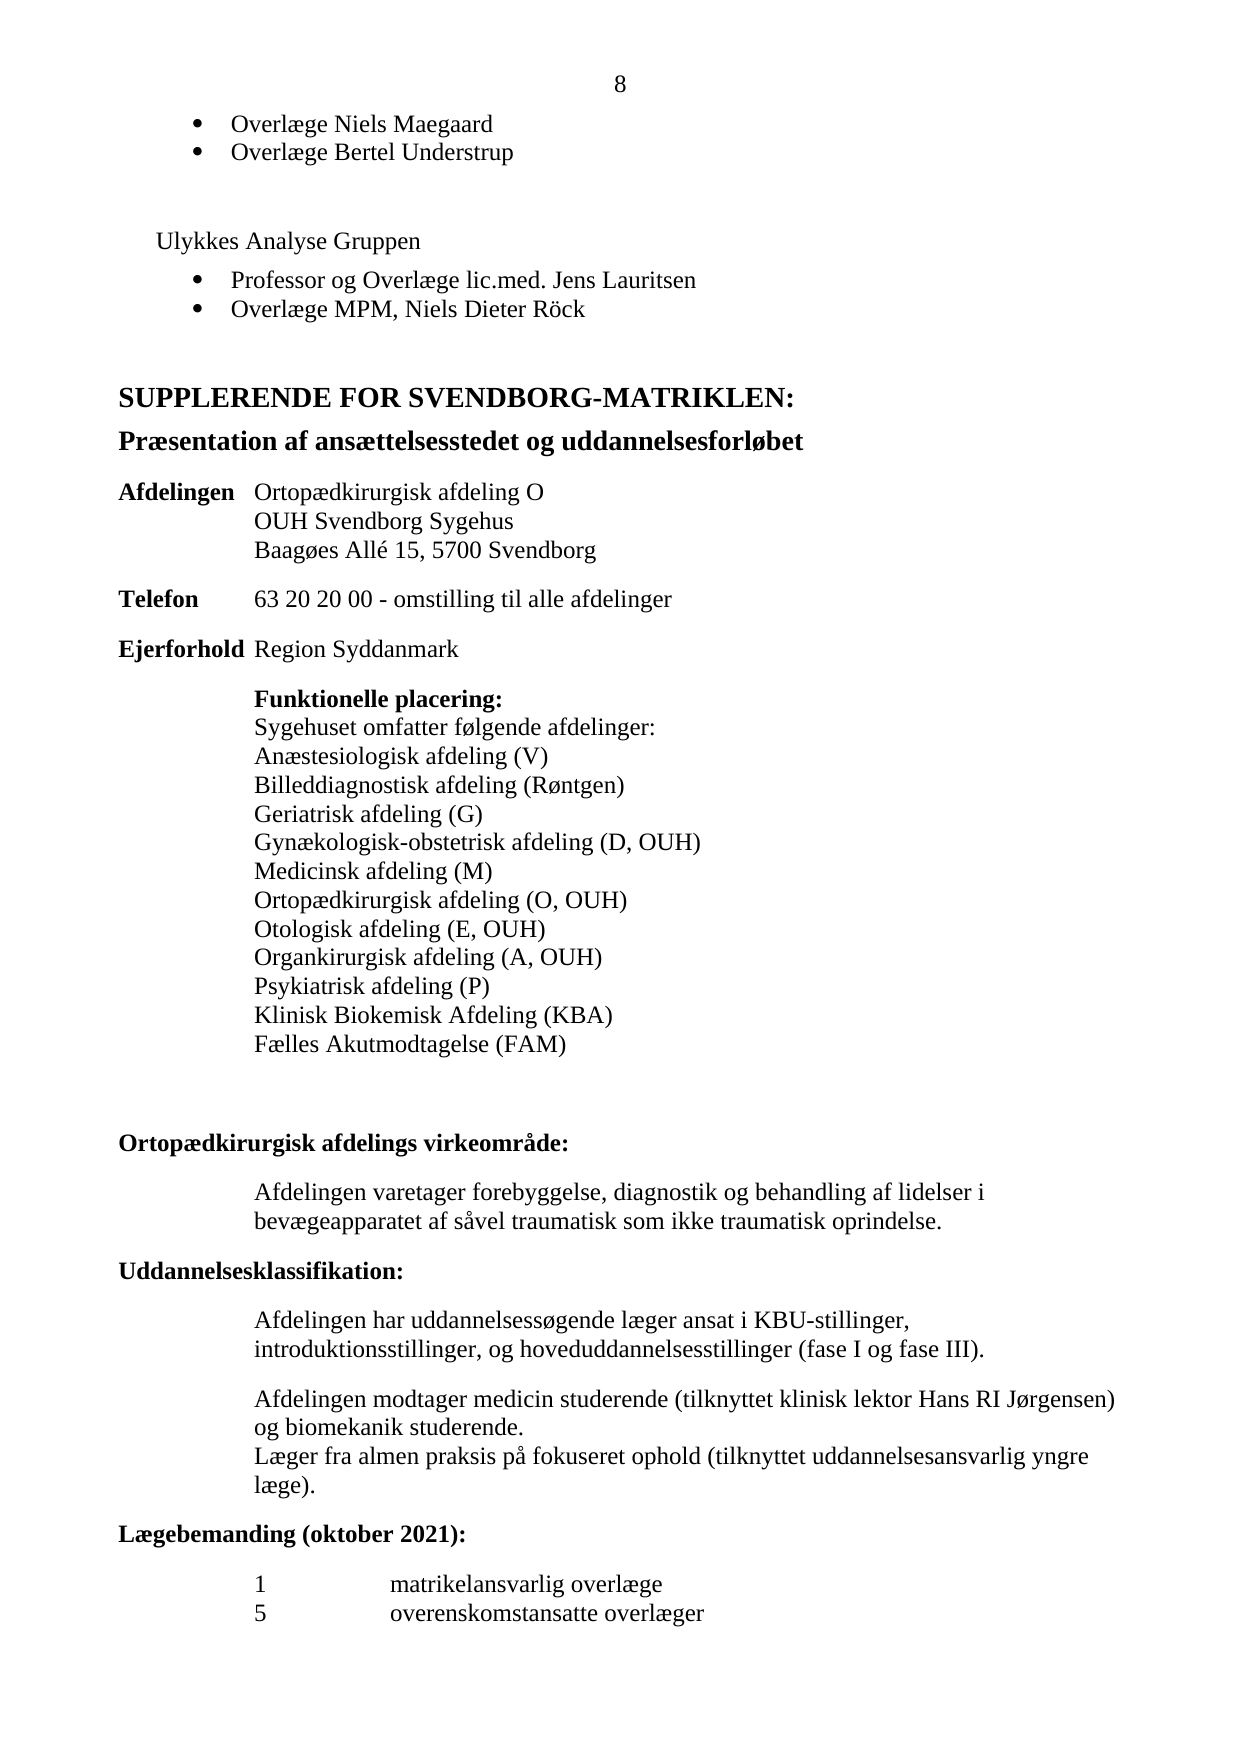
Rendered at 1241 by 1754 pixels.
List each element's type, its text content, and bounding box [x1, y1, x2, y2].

list Overlæge Niels Maegaard [193, 109, 1122, 137]
subtitle Ortopædkirurgisk afdelings virkeområde: [118, 1128, 1122, 1157]
list Professor og Overlæge lic.med. Jens Lauritsen [193, 265, 1122, 294]
subtitle Telefon 63 20 20 00 - omstilling til alle afdelinger [118, 584, 1122, 613]
subtitle Præsentation af ansættelsesstedet og uddannelsesforløbet [118, 424, 1122, 457]
list Overlæge Bertel Understrup [193, 137, 1122, 166]
subtitle Afdelingen varetager forebyggelse, diagnostik og behandling af lidelser i bevægeapparatet af såvel traumatisk som ikke traumatisk oprindelse. [254, 1177, 1122, 1235]
subtitle Afdelingen har uddannelsessøgende læger ansat i KBU-stillinger, introduktionsstillinger, og hoveduddannelsesstillinger (fase I og fase III). [254, 1305, 1122, 1363]
subtitle Funktionelle placering: Sygehuset omfatter følgende afdelinger: Anæstesiologisk afdeling (V) Billeddiagnostisk afdeling (Røntgen) Geriatrisk afdeling (G) Gynækologisk-obstetrisk afdeling (D, OUH) Medicinsk afdeling (M) Ortopædkirurgisk afdeling (O, OUH) Otologisk afdeling (E, OUH) Organkirurgisk afdeling (A, OUH) Psykiatrisk afdeling (P) Klinisk Biokemisk Afdeling (KBA) Fælles Akutmodtagelse (FAM) [254, 684, 1122, 1057]
text SUPPLERENDE FOR SVENDBORG-MATRIKLEN: [118, 380, 1122, 414]
subtitle Afdelingen Ortopædkirurgisk afdeling O OUH Svendborg Sygehus Baagøes Allé 15, 5700 Svendborg [118, 477, 1122, 564]
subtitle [118, 1569, 1122, 1627]
text Ulykkes Analyse Gruppen [156, 226, 1122, 255]
subtitle Uddannelsesklassifikation: [118, 1256, 1122, 1284]
list Overlæge MPM, Niels Dieter Röck [193, 294, 1122, 323]
subtitle Lægebemanding (oktober 2021): [118, 1519, 1122, 1548]
subtitle Afdelingen modtager medicin studerende (tilknyttet klinisk lektor Hans RI Jørgensen) og biomekanik studerende. Læger fra almen praksis på fokuseret ophold (tilknyttet uddannelsesansvarlig yngre læge). [254, 1384, 1122, 1499]
subtitle Ejerforhold Region Syddanmark [118, 634, 1122, 663]
